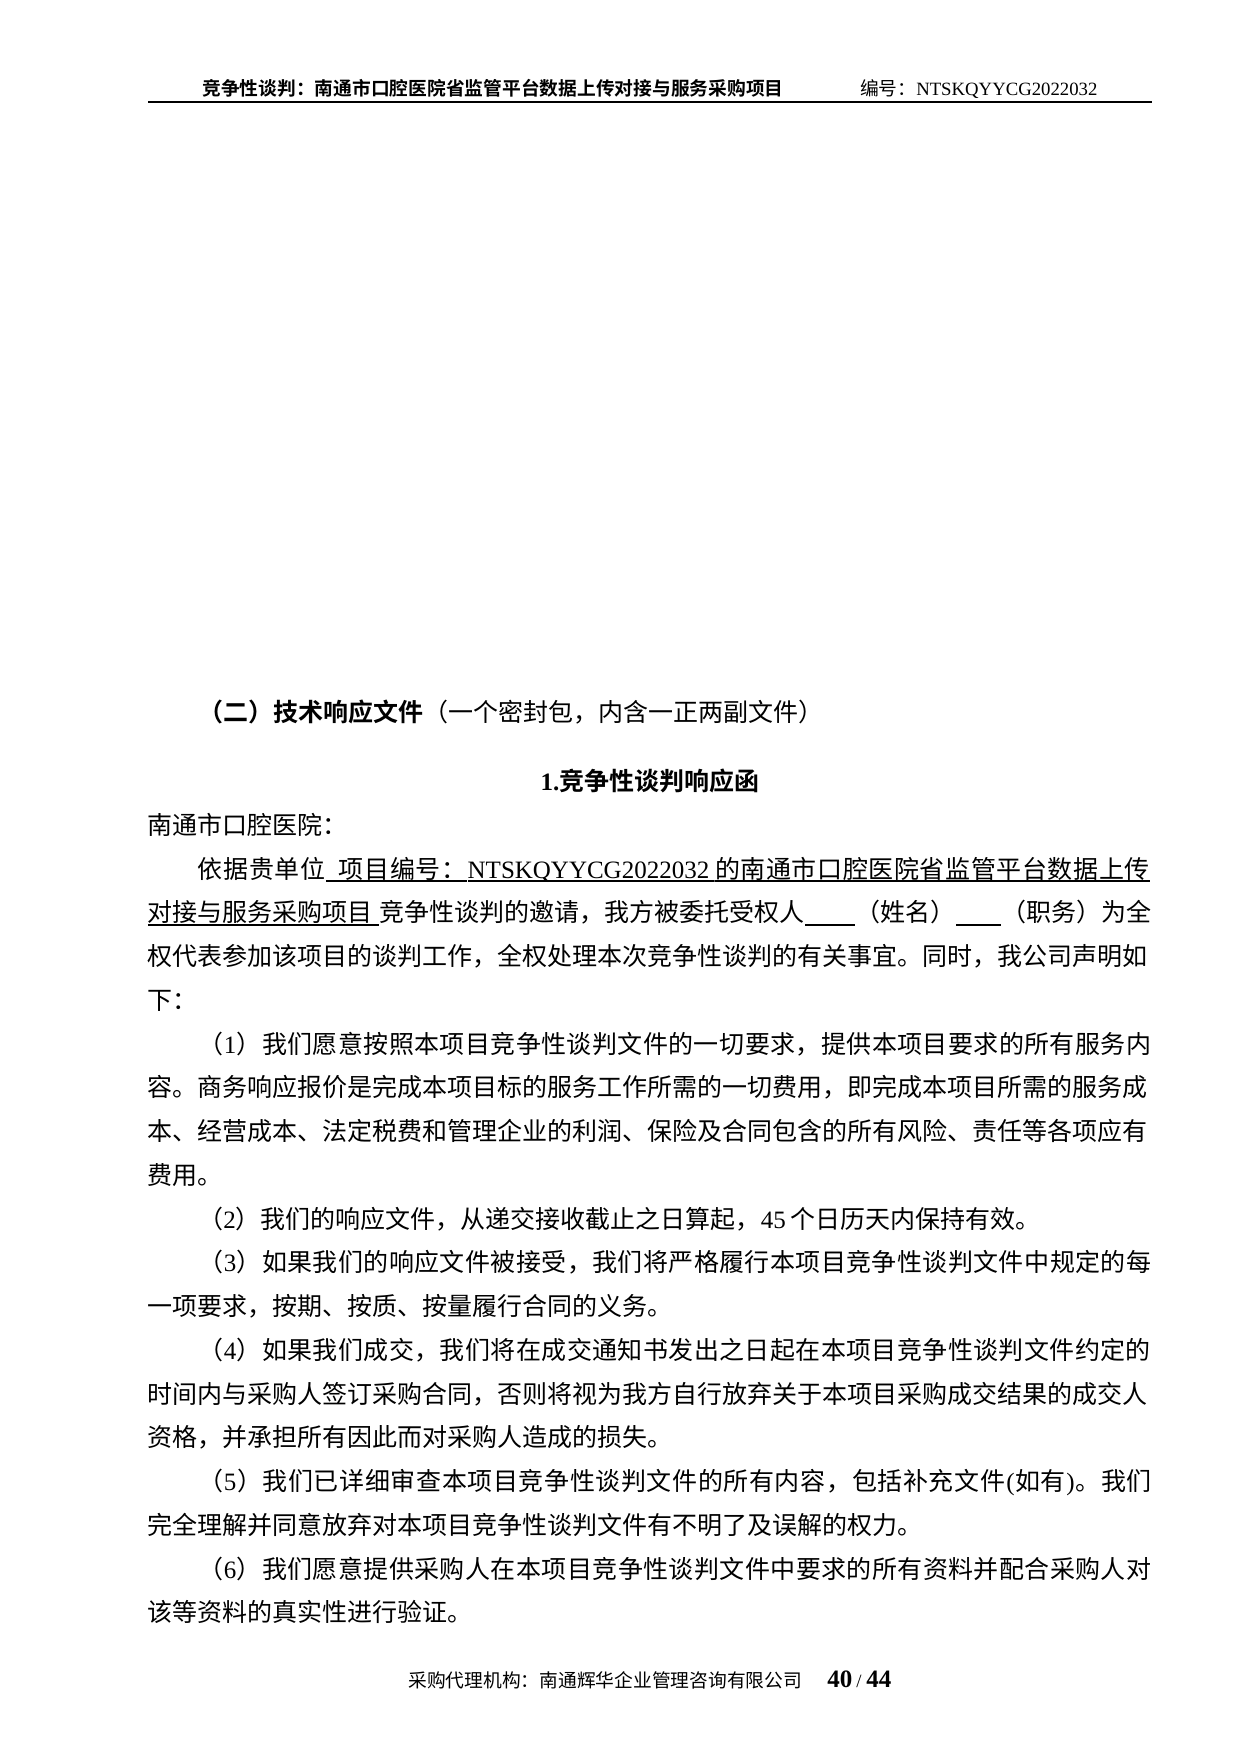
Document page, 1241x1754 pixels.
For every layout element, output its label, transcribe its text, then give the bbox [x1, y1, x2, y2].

text 南通市口腔医院： [148, 799, 1152, 843]
text （二）技术响应文件（一个密封包，内含一正两副文件） [148, 687, 1152, 731]
text （6）我们愿意提供采购人在本项目竞争性谈判文件中要求的所有资料并配合采购人对该等资料的真实性进行验证。 [148, 1543, 1152, 1631]
text （4）如果我们成交，我们将在成交通知书发出之日起在本项目竞争性谈判文件约定的时间内与采购人签订采购合同，否则将视为我方自行放弃关于本项目采购成交结果的成交人资格，并承担所有因此而对采购人造成的损失。 [148, 1324, 1152, 1456]
text （3）如果我们的响应文件被接受，我们将严格履行本项目竞争性谈判文件中规定的每一项要求，按期、按质、按量履行合同的义务。 [148, 1237, 1152, 1324]
text 依据贵单位 项目编号：NTSKQYYCG2022032的南通市口腔医院省监管平台数据上传对接与服务采购项目 竞争性谈判的邀请，我方被委托受权人 （姓名） （职务）为全权代表参加该项目的谈判工作，全权处理本次竞争性谈判的有关事宜。同时，我公司声明如下： [148, 843, 1152, 1018]
text 1.竞争性谈判响应函 [148, 756, 1152, 799]
text （2）我们的响应文件，从递交接收截止之日算起，45个日历天内保持有效。 [148, 1193, 1152, 1237]
text （5）我们已详细审查本项目竞争性谈判文件的所有内容，包括补充文件(如有)。我们完全理解并同意放弃对本项目竞争性谈判文件有不明了及误解的权力。 [148, 1456, 1152, 1543]
text （1）我们愿意按照本项目竞争性谈判文件的一切要求，提供本项目要求的所有服务内容。商务响应报价是完成本项目标的服务工作所需的一切费用，即完成本项目所需的服务成本、经营成本、法定税费和管理企业的利润、保险及合同包含的所有风险、责任等各项应有费用。 [148, 1018, 1152, 1193]
